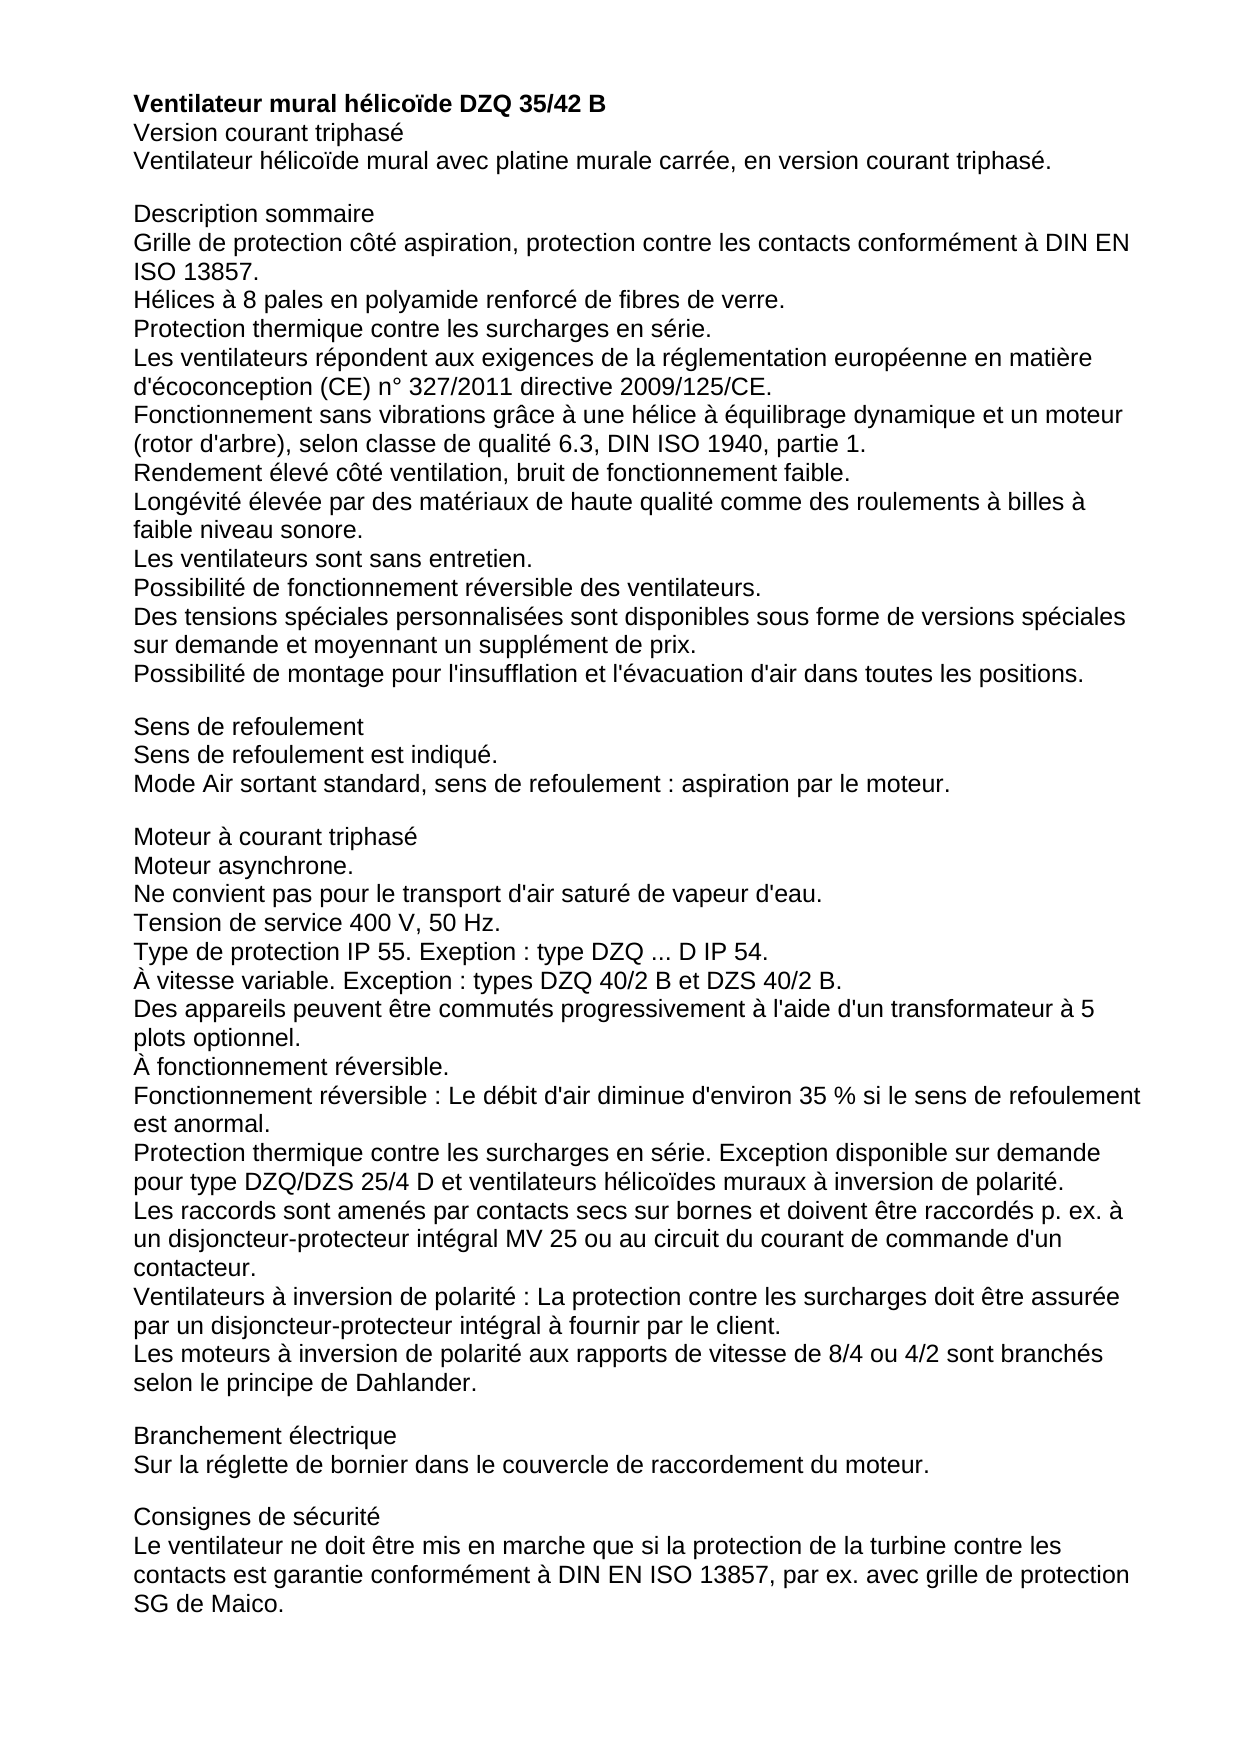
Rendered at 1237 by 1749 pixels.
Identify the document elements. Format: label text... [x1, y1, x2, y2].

text Des appareils peuvent être commutés progressivement à l'aide d'un transformateur à 5 plots optionnel. [133, 994, 1148, 1052]
text Description sommaire [133, 199, 1148, 228]
text Fonctionnement sans vibrations grâce à une hélice à équilibrage dynamique et un moteur (rotor d'arbre), selon classe de qualité 6.3, DIN ISO 1940, partie 1. [133, 400, 1148, 458]
text Le ventilateur ne doit être mis en marche que si la protection de la turbine contre les contacts est garantie conformément à DIN EN ISO 13857, par ex. avec grille de protection SG de Maico. [133, 1531, 1148, 1617]
text Branchement électrique [133, 1421, 1148, 1449]
text À vitesse variable. Exception : types DZQ 40/2 B et DZS 40/2 B. [133, 966, 1148, 994]
text Protection thermique contre les surcharges en série. Exception disponible sur demande pour type DZQ/DZS 25/4 D et ventilateurs hélicoïdes muraux à inversion de polarité. [133, 1138, 1148, 1196]
text Les moteurs à inversion de polarité aux rapports de vitesse de 8/4 ou 4/2 sont branchés selon le principe de Dahlander. [133, 1339, 1148, 1397]
text Moteur asynchrone. [133, 851, 1148, 879]
text Moteur à courant triphasé [133, 822, 1148, 851]
text Type de protection IP 55. Exeption : type DZQ ... D IP 54. [133, 937, 1148, 966]
text Sur la réglette de bornier dans le couvercle de raccordement du moteur. [133, 1449, 1148, 1478]
text Des tensions spéciales personnalisées sont disponibles sous forme de versions spéciales sur demande et moyennant un supplément de prix. [133, 601, 1148, 659]
text Protection thermique contre les surcharges en série. [133, 314, 1148, 343]
text Les ventilateurs répondent aux exigences de la réglementation européenne en matière d'écoconception (CE) n° 327/2011 directive 2009/125/CE. [133, 343, 1148, 400]
text Sens de refoulement [133, 712, 1148, 740]
text Consignes de sécurité [133, 1502, 1148, 1531]
text Hélices à 8 pales en polyamide renforcé de fibres de verre. [133, 285, 1148, 314]
text Version courant triphasé [133, 117, 1148, 146]
text Rendement élevé côté ventilation, bruit de fonctionnement faible. [133, 458, 1148, 486]
text Les ventilateurs sont sans entretien. [133, 544, 1148, 573]
text Possibilité de montage pour l'insufflation et l'évacuation d'air dans toutes les positions. [133, 659, 1148, 688]
text À fonctionnement réversible. [133, 1052, 1148, 1081]
text Ne convient pas pour le transport d'air saturé de vapeur d'eau. [133, 879, 1148, 908]
text Ventilateurs à inversion de polarité : La protection contre les surcharges doit être assurée par un disjoncteur-protecteur intégral à fournir par le client. [133, 1282, 1148, 1339]
text Possibilité de fonctionnement réversible des ventilateurs. [133, 573, 1148, 601]
text Ventilateur mural hélicoïde DZQ 35/42 B [133, 89, 1148, 117]
text Ventilateur hélicoïde mural avec platine murale carrée, en version courant triphasé. [133, 146, 1148, 175]
text Longévité élevée par des matériaux de haute qualité comme des roulements à billes à faible niveau sonore. [133, 486, 1148, 544]
text Les raccords sont amenés par contacts secs sur bornes et doivent être raccordés p. ex. à un disjoncteur-protecteur intégral MV 25 ou au circuit du courant de commande d'un contacteur. [133, 1196, 1148, 1282]
text Fonctionnement réversible : Le débit d'air diminue d'environ 35 % si le sens de refoulement est anormal. [133, 1081, 1148, 1138]
text Tension de service 400 V, 50 Hz. [133, 908, 1148, 937]
text Sens de refoulement est indiqué. [133, 740, 1148, 769]
text Mode Air sortant standard, sens de refoulement : aspiration par le moteur. [133, 769, 1148, 798]
text Grille de protection côté aspiration, protection contre les contacts conformément à DIN EN ISO 13857. [133, 228, 1148, 285]
